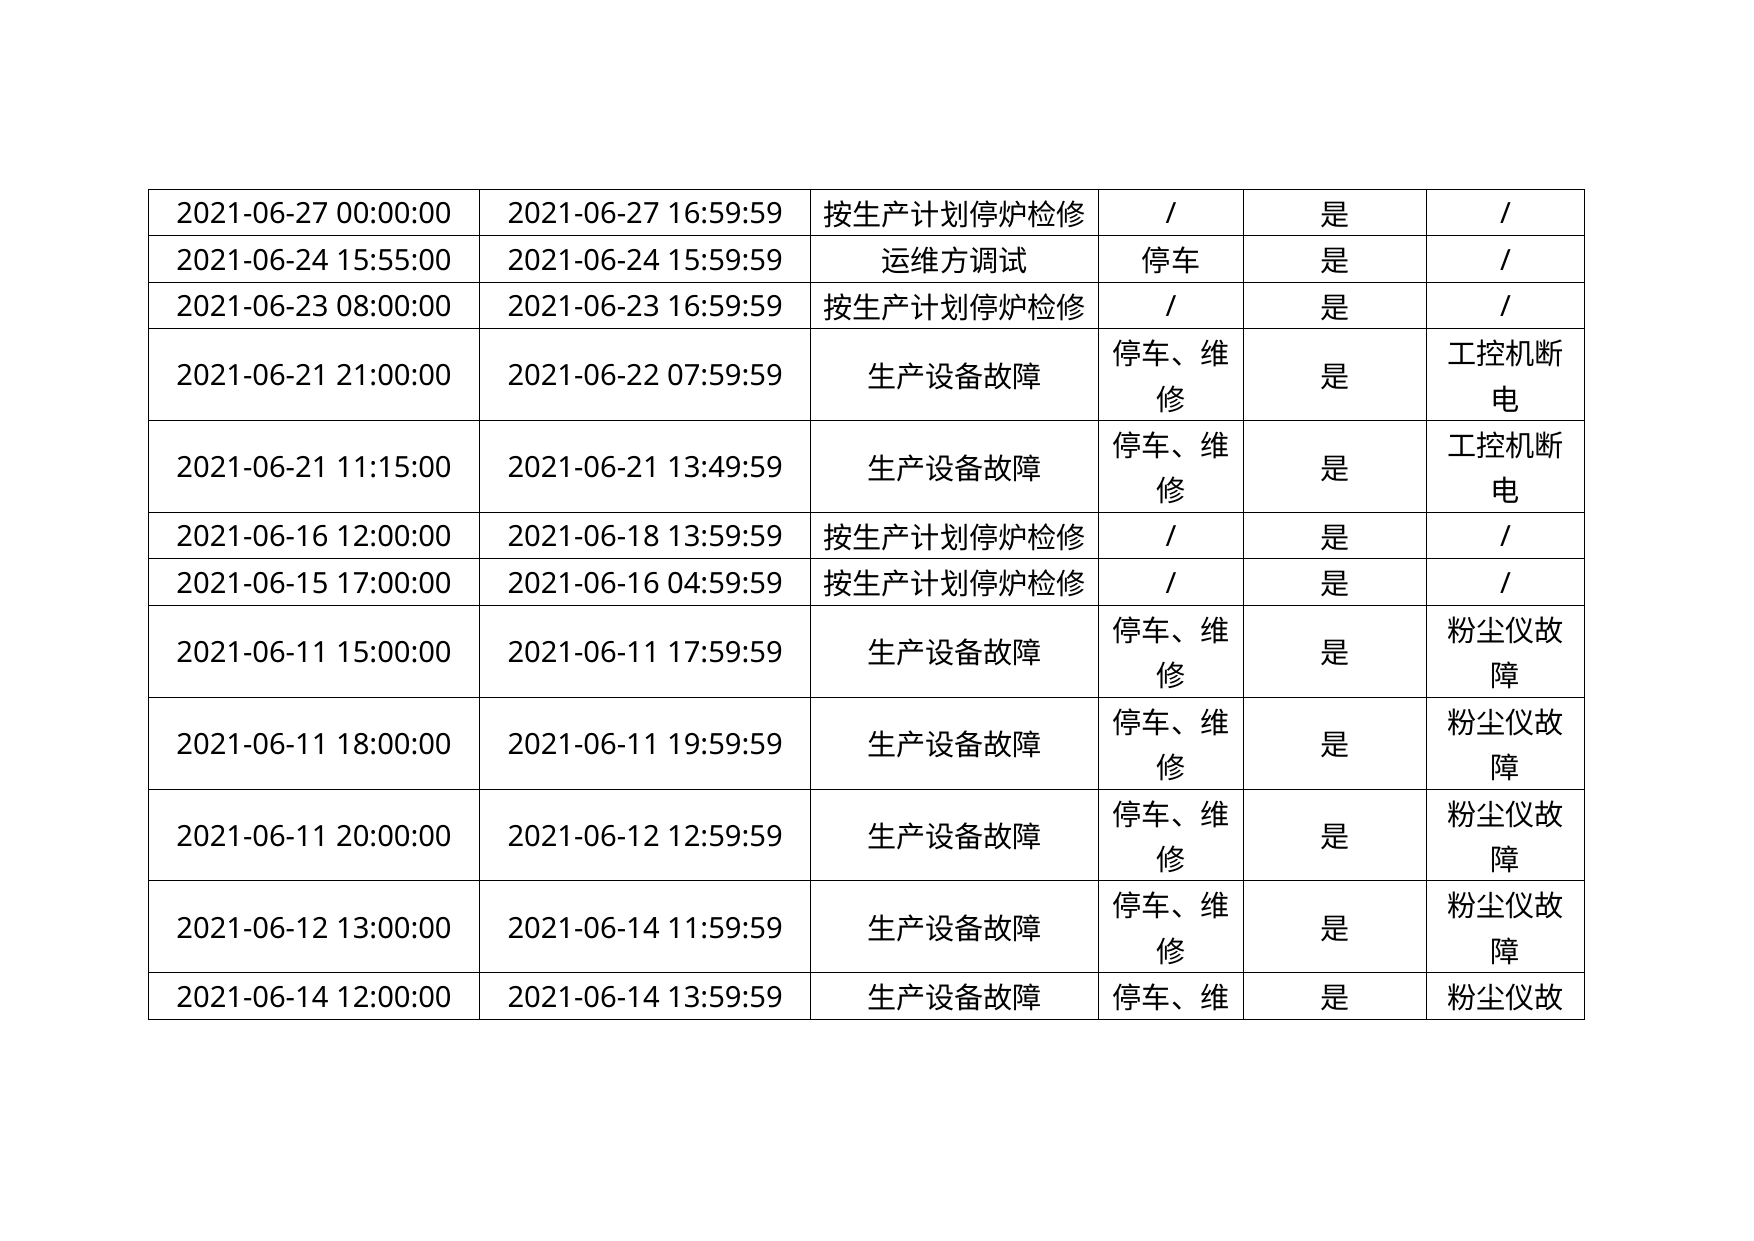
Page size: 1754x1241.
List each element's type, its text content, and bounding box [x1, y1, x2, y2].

table_cell 运维方调试 [811, 236, 1098, 282]
table_cell 按生产计划停炉检修 [811, 190, 1098, 235]
table_cell / [1099, 190, 1243, 235]
table_cell 2021-06-11 15:00:00 [149, 606, 479, 697]
table_cell 工控机断电 [1427, 421, 1584, 512]
table_cell 是 [1244, 790, 1426, 880]
table_cell / [1427, 513, 1584, 558]
table_cell 按生产计划停炉检修 [811, 559, 1098, 605]
table_cell 2021-06-27 16:59:59 [480, 190, 810, 235]
table_cell 是 [1244, 606, 1426, 697]
table_cell 是 [1244, 973, 1426, 1019]
table_cell 2021-06-14 12:00:00 [149, 973, 479, 1019]
table_cell 停车、维修 [1099, 421, 1243, 512]
table_cell 生产设备故障 [811, 606, 1098, 697]
table_cell / [1427, 283, 1584, 328]
table_cell 是 [1244, 329, 1426, 420]
table_cell 2021-06-23 16:59:59 [480, 283, 810, 328]
table_cell / [1427, 236, 1584, 282]
table_cell 2021-06-12 12:59:59 [480, 790, 810, 880]
table_cell 停车 [1099, 236, 1243, 282]
table_cell 2021-06-21 21:00:00 [149, 329, 479, 420]
table_cell 2021-06-24 15:55:00 [149, 236, 479, 282]
table_cell 是 [1244, 190, 1426, 235]
table_cell 粉尘仪故障 [1427, 698, 1584, 788]
table_cell 粉尘仪故障 [1427, 973, 1584, 1019]
table_cell 按生产计划停炉检修 [811, 513, 1098, 558]
table_cell 2021-06-27 00:00:00 [149, 190, 479, 235]
table_cell / [1427, 190, 1584, 235]
table_cell 2021-06-16 04:59:59 [480, 559, 810, 605]
table_cell 2021-06-24 15:59:59 [480, 236, 810, 282]
table_cell 2021-06-14 11:59:59 [480, 881, 810, 972]
table_cell 2021-06-11 19:59:59 [480, 698, 810, 788]
table_cell 粉尘仪故障 [1427, 881, 1584, 972]
table_cell 2021-06-12 13:00:00 [149, 881, 479, 972]
table_cell 是 [1244, 421, 1426, 512]
table_cell 停车、维修 [1099, 881, 1243, 972]
table_cell 生产设备故障 [811, 329, 1098, 420]
table_cell / [1099, 513, 1243, 558]
table_cell / [1427, 559, 1584, 605]
table_cell 按生产计划停炉检修 [811, 283, 1098, 328]
table_cell 2021-06-18 13:59:59 [480, 513, 810, 558]
table_cell 2021-06-21 11:15:00 [149, 421, 479, 512]
table_cell 2021-06-16 12:00:00 [149, 513, 479, 558]
table_cell / [1099, 283, 1243, 328]
table_cell 是 [1244, 698, 1426, 788]
table_cell 2021-06-23 08:00:00 [149, 283, 479, 328]
table_cell 是 [1244, 559, 1426, 605]
table_cell 2021-06-22 07:59:59 [480, 329, 810, 420]
table_cell 是 [1244, 513, 1426, 558]
table_cell 停车、维修 [1099, 973, 1243, 1019]
table_cell 停车、维修 [1099, 329, 1243, 420]
table_cell 2021-06-11 18:00:00 [149, 698, 479, 788]
table_cell 粉尘仪故障 [1427, 606, 1584, 697]
table_cell 生产设备故障 [811, 973, 1098, 1019]
table_cell 生产设备故障 [811, 421, 1098, 512]
table_cell 粉尘仪故障 [1427, 790, 1584, 880]
table_cell 2021-06-21 13:49:59 [480, 421, 810, 512]
table_cell 工控机断电 [1427, 329, 1584, 420]
table_cell 2021-06-14 13:59:59 [480, 973, 810, 1019]
table_cell 是 [1244, 283, 1426, 328]
table_cell 生产设备故障 [811, 881, 1098, 972]
table_cell 2021-06-11 20:00:00 [149, 790, 479, 880]
table_cell 2021-06-11 17:59:59 [480, 606, 810, 697]
table_cell 是 [1244, 881, 1426, 972]
table_cell / [1099, 559, 1243, 605]
table_cell 停车、维修 [1099, 698, 1243, 788]
table_cell 2021-06-15 17:00:00 [149, 559, 479, 605]
table_cell 是 [1244, 236, 1426, 282]
table_cell 停车、维修 [1099, 790, 1243, 880]
table_cell 生产设备故障 [811, 698, 1098, 788]
table_cell 停车、维修 [1099, 606, 1243, 697]
table_cell 生产设备故障 [811, 790, 1098, 880]
